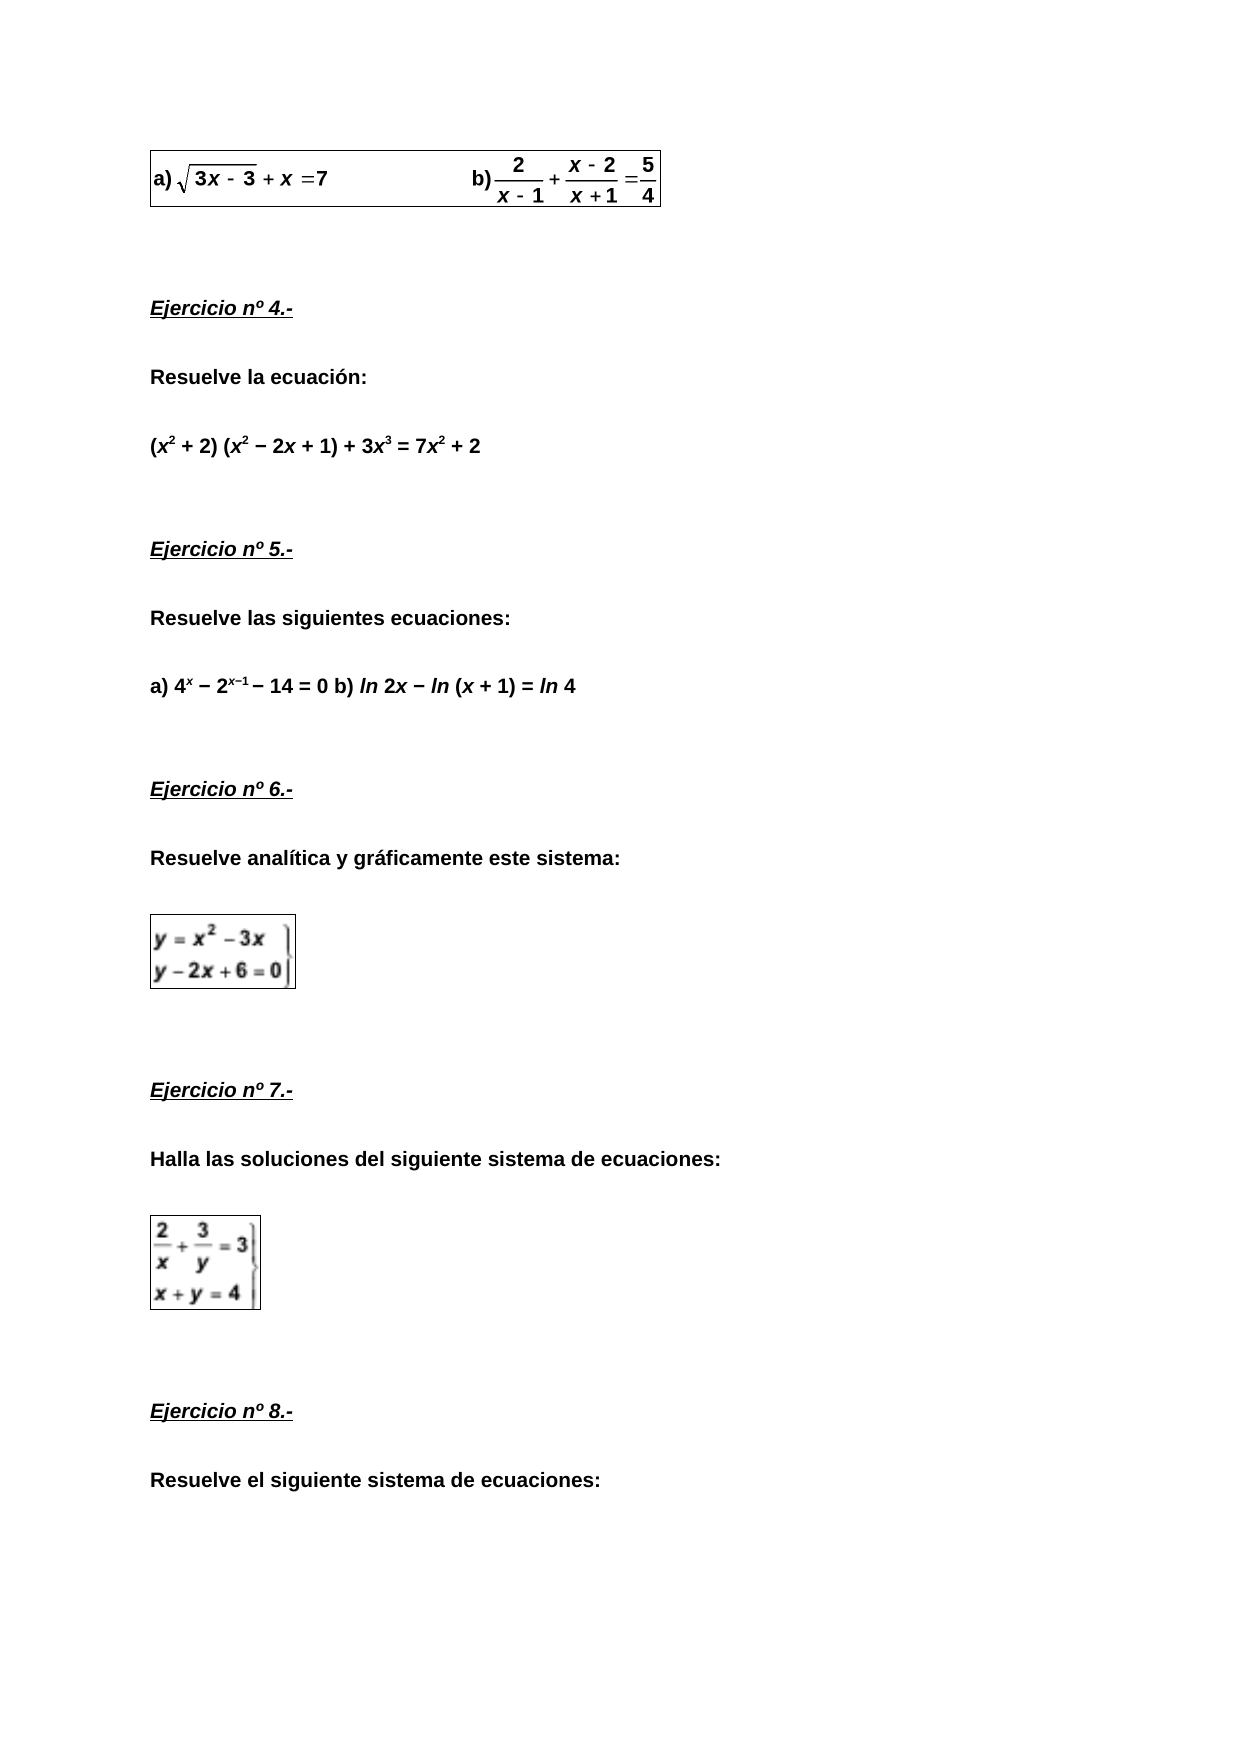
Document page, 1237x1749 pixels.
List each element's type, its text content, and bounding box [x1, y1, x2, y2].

picture [151, 1216, 260, 1309]
text Resuelve el siguiente sistema de ecuaciones: [150, 1467, 1086, 1491]
text Resuelve la ecuación: [150, 365, 1086, 389]
text Halla las soluciones del siguiente sistema de ecuaciones: [150, 1147, 1086, 1171]
text Ejercicio nº 7.- [150, 1078, 1086, 1102]
text Ejercicio nº 6.- [150, 777, 1086, 801]
text a) 4x − 2x−1 − 14 = 0 b) ln 2x − ln (x + 1) = ln 4 [150, 674, 1086, 698]
text Ejercicio nº 8.- [150, 1399, 1086, 1423]
text Resuelve analítica y gráficamente este sistema: [150, 846, 1086, 870]
text Ejercicio nº 4.- [150, 296, 1086, 320]
text Ejercicio nº 5.- [150, 537, 1086, 561]
text Resuelve las siguientes ecuaciones: [150, 605, 1086, 629]
text (x2 + 2) (x2 − 2x + 1) + 3x3 = 7x2 + 2 [150, 433, 1086, 457]
picture [151, 915, 295, 988]
picture [151, 151, 660, 206]
